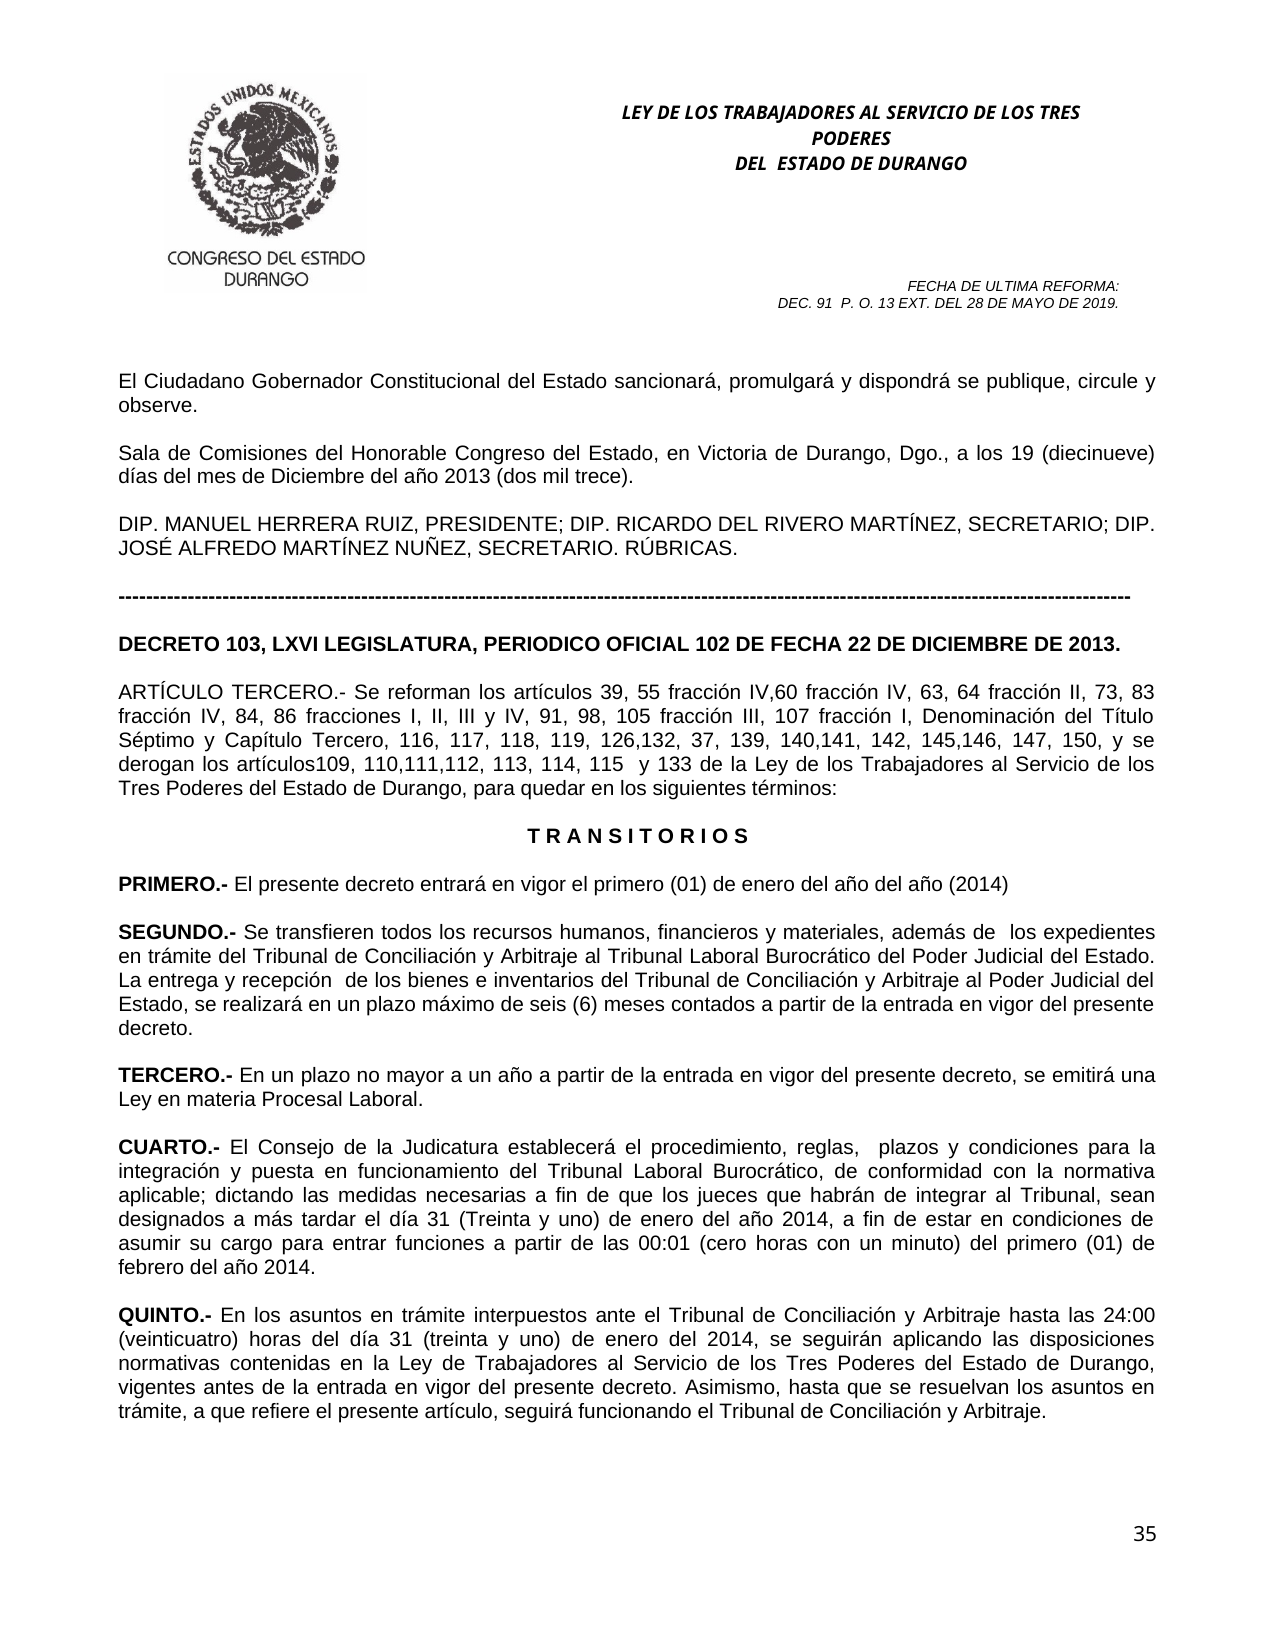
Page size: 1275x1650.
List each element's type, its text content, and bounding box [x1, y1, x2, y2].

text ARTÍCULO TERCERO.- Se reforman los artículos 39, 55 fracción IV,60 fracción IV, 63, 64 fracción II, 73, 83 fracción IV, 84, 86 fracciones I, II, III y IV, 91, 98, 105 fracción III, 107 fracción I, Denominación del Título Séptimo y Capítulo Tercero, 116, 117, 118, 119, 126,132, 37, 139, 140,141, 142, 145,146, 147, 150, y se derogan los artículos109, 110,111,112, 113, 114, 115 y 133 de la Ley de los Trabajadores al Servicio de los Tres Poderes del Estado de Durango, para quedar en los siguientes términos: [118, 680, 1157, 800]
text SEGUNDO.- Se transfieren todos los recursos humanos, financieros y materiales, además de los expedientes en trámite del Tribunal de Conciliación y Arbitraje al Tribunal Laboral Burocrático del Poder Judicial del Estado. La entrega y recepción de los bienes e inventarios del Tribunal de Conciliación y Arbitraje al Poder Judicial del Estado, se realizará en un plazo máximo de seis (6) meses contados a partir de la entrada en vigor del presente decreto. [118, 919, 1157, 1039]
text Sala de Comisiones del Honorable Congreso del Estado, en Victoria de Durango, Dgo., a los 19 (diecinueve) días del mes de Diciembre del año 2013 (dos mil trece). [118, 440, 1157, 488]
text PRIMERO.- El presente decreto entrará en vigor el primero (01) de enero del año del año (2014) [118, 872, 1157, 896]
text El Ciudadano Gobernador Constitucional del Estado sancionará, promulgará y dispondrá se publique, circule y observe. [118, 368, 1157, 416]
text DECRETO 103, LXVI LEGISLATURA, PERIODICO OFICIAL 102 DE FECHA 22 DE DICIEMBRE DE 2013. [118, 632, 1157, 656]
text TERCERO.- En un plazo no mayor a un año a partir de la entrada en vigor del presente decreto, se emitirá una Ley en materia Procesal Laboral. [118, 1063, 1157, 1111]
text T R A N S I T O R I O S [118, 824, 1157, 848]
picture [163, 73, 367, 293]
text -------------------------------------------------------------------------------------------------------------------------------------------------- [118, 584, 1157, 608]
text DIP. MANUEL HERRERA RUIZ, PRESIDENTE; DIP. RICARDO DEL RIVERO MARTÍNEZ, SECRETARIO; DIP. JOSÉ ALFREDO MARTÍNEZ NUÑEZ, SECRETARIO. RÚBRICAS. [118, 512, 1157, 560]
text QUINTO.- En los asuntos en trámite interpuestos ante el Tribunal de Conciliación y Arbitraje hasta las 24:00 (veinticuatro) horas del día 31 (treinta y uno) de enero del 2014, se seguirán aplicando las disposiciones normativas contenidas en la Ley de Trabajadores al Servicio de los Tres Poderes del Estado de Durango, vigentes antes de la entrada en vigor del presente decreto. Asimismo, hasta que se resuelvan los asuntos en trámite, a que refiere el presente artículo, seguirá funcionando el Tribunal de Conciliación y Arbitraje. [118, 1303, 1157, 1423]
text CUARTO.- El Consejo de la Judicatura establecerá el procedimiento, reglas, plazos y condiciones para la integración y puesta en funcionamiento del Tribunal Laboral Burocrático, de conformidad con la normativa aplicable; dictando las medidas necesarias a fin de que los jueces que habrán de integrar al Tribunal, sean designados a más tardar el día 31 (Treinta y uno) de enero del año 2014, a fin de estar en condiciones de asumir su cargo para entrar funciones a partir de las 00:01 (cero horas con un minuto) del primero (01) de febrero del año 2014. [118, 1135, 1157, 1279]
